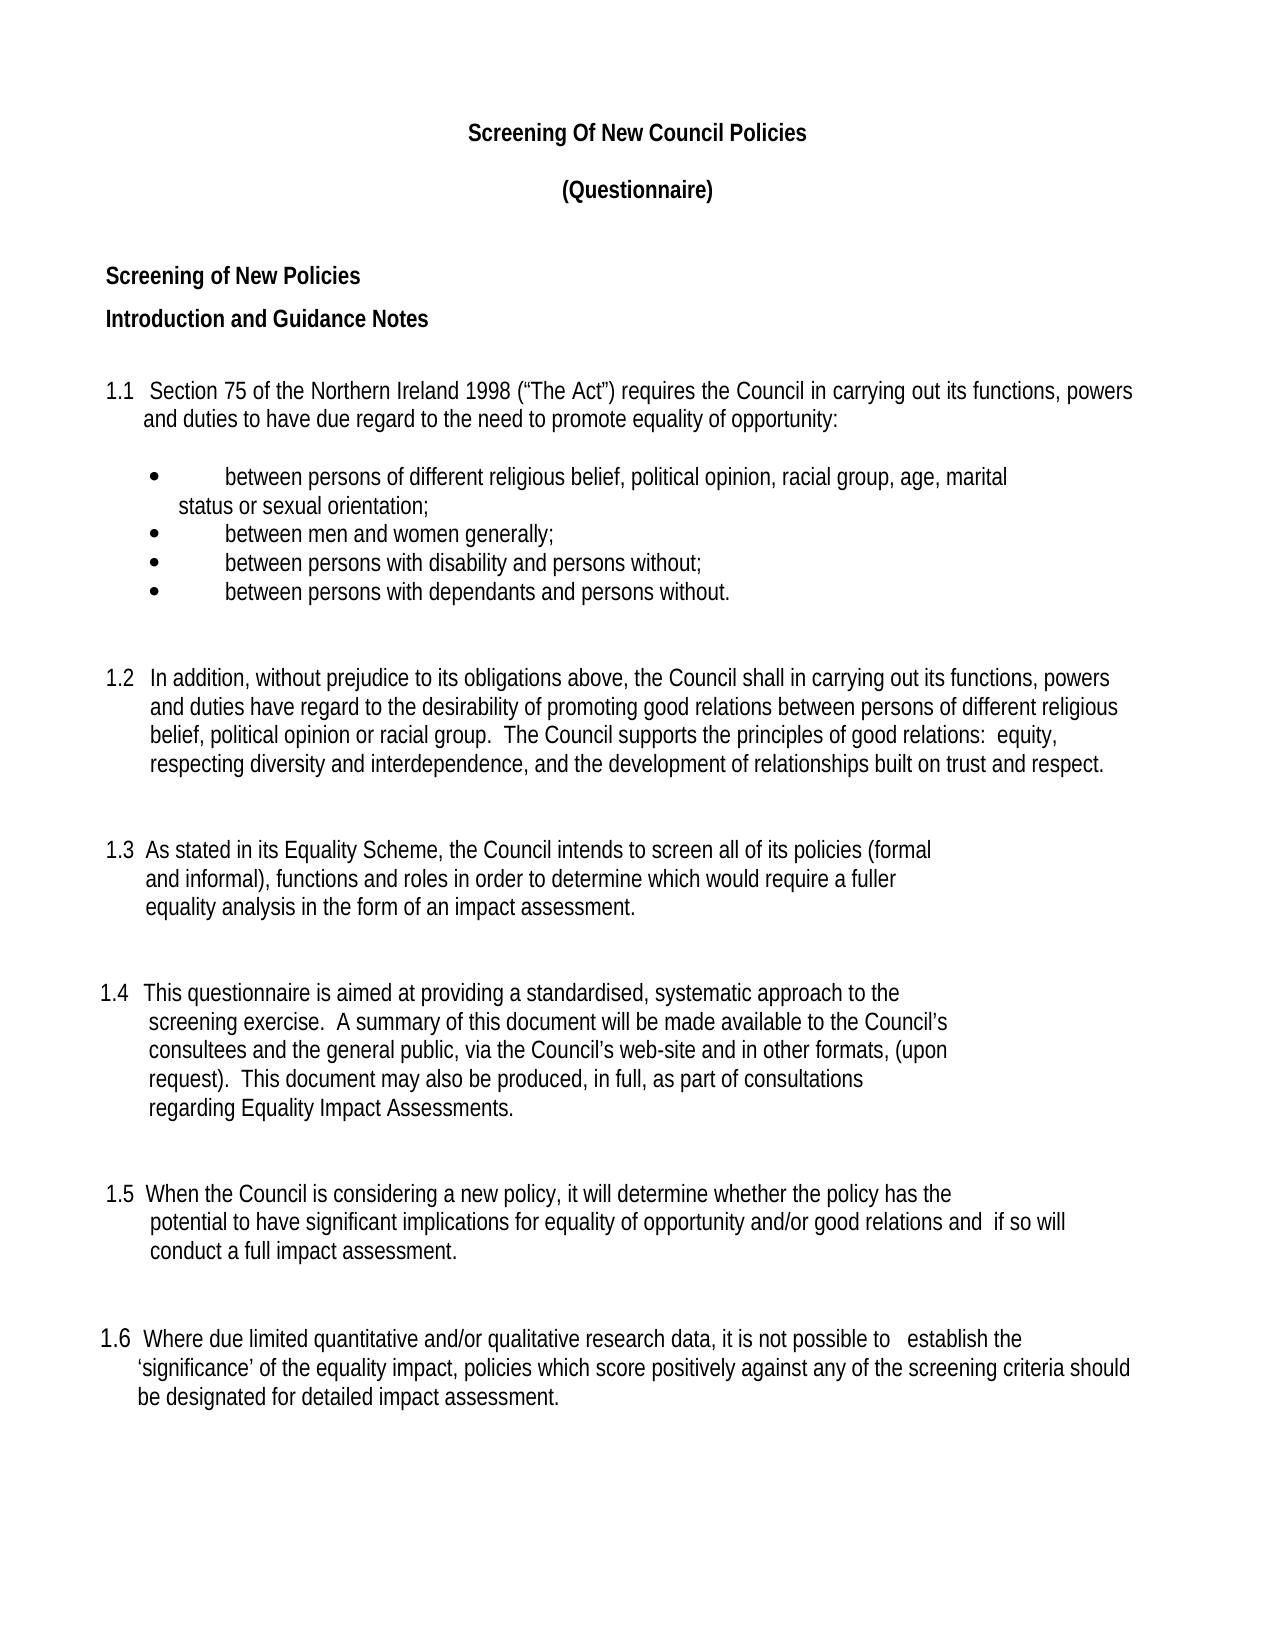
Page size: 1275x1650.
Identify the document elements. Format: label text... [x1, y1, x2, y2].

subtitle Screening of New Policies [106, 261, 1135, 290]
list between persons of different religious belief, political opinion, racial group, age, marital [150, 462, 1135, 491]
list Where due limited quantitative and/or qualitative research data, it is not possible to establish the ‘significance’ of the equality impact, policies which score positively against any of the screening criteria should be designated for detailed impact assessment. [100, 1322, 1135, 1410]
list Section 75 of the Northern Ireland 1998 (“The Act”) requires the Council in carrying out its functions, powers and duties to have due regard to the need to promote equality of opportunity: [106, 376, 1135, 433]
text 1.5 When the Council is considering a new policy, it will determine whether the policy has the [106, 1179, 1135, 1207]
text and informal), functions and roles in order to determine which would require a fuller [106, 864, 1135, 892]
list regarding Equality Impact Assessments. [100, 1093, 1135, 1121]
text 1.2 In addition, without prejudice to its obligations above, the Council shall in carrying out its functions, powers and duties have regard to the desirability of promoting good relations between persons of different religious belief, political opinion or racial group. The Council supports the principles of good relations: equity, respecting diversity and interdependence, and the development of relationships built on trust and respect. [106, 663, 1135, 778]
list between persons with dependants and persons without. [150, 577, 1135, 606]
text equality analysis in the form of an impact assessment. [106, 892, 1135, 921]
text 1.3 As stated in its Equality Scheme, the Council intends to screen all of its policies (formal [106, 835, 1135, 864]
list potential to have significant implications for equality of opportunity and/or good relations and if so will conduct a full impact assessment. [150, 1207, 1135, 1265]
list screening exercise. A summary of this document will be made available to the Council’s [100, 1007, 1135, 1036]
list between persons with disability and persons without; [150, 548, 1135, 577]
text Introduction and Guidance Notes [106, 304, 1135, 333]
list between men and women generally; [150, 519, 1135, 548]
text (Questionnaire) [150, 175, 1125, 204]
list This questionnaire is aimed at providing a standardised, systematic approach to the [100, 978, 1135, 1007]
text Screening Of New Council Policies [150, 118, 1125, 147]
list status or sexual orientation; [150, 491, 1135, 519]
list consultees and the general public, via the Council’s web-site and in other formats, (upon [100, 1036, 1135, 1064]
list request). This document may also be produced, in full, as part of consultations [100, 1064, 1135, 1093]
